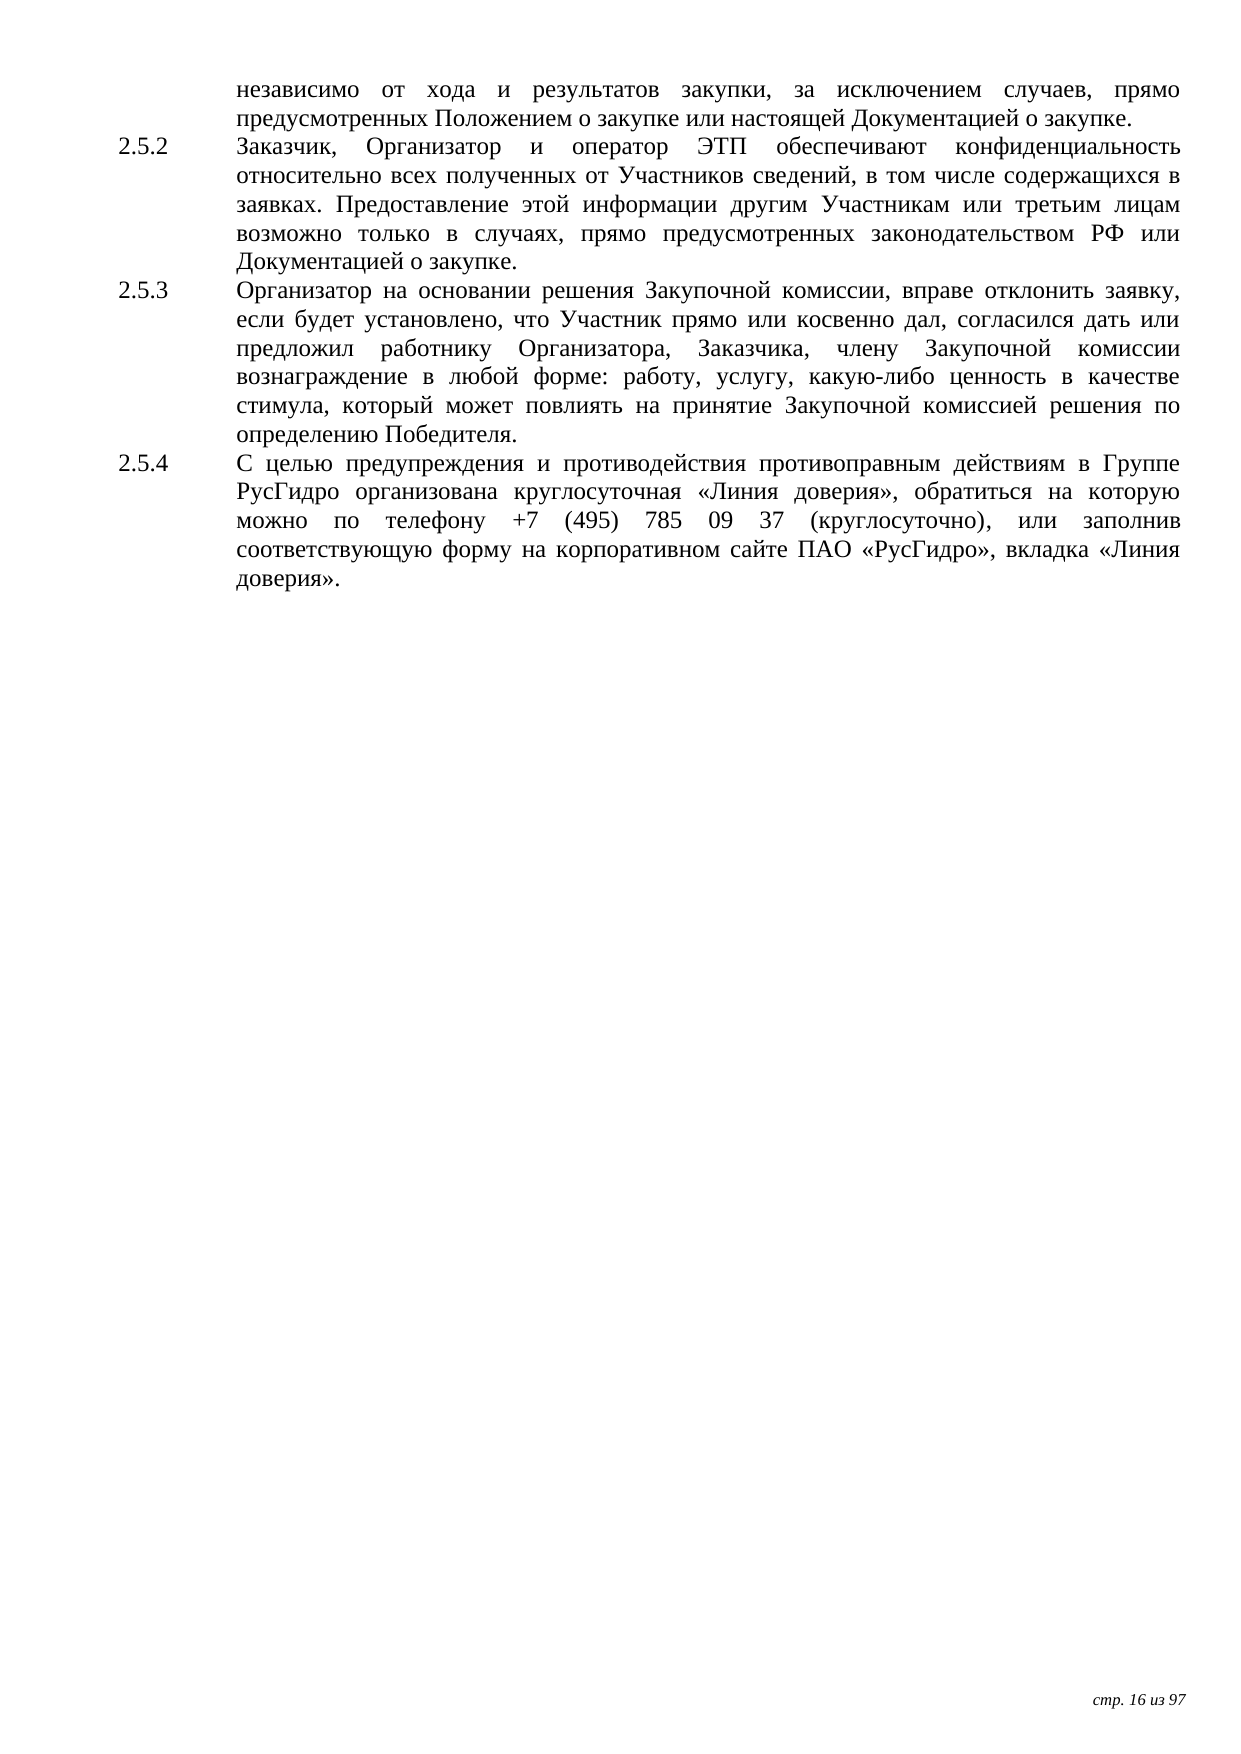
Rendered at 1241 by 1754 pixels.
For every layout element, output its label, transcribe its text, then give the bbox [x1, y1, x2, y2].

text Заказчик, Организатор и оператор ЭТП обеспечивают конфиденциальность относительно всех полученных от Участников сведений, в том числе содержащихся в заявках. Предоставление этой информации другим Участникам или третьим лицам возможно только в случаях, прямо предусмотренных законодательством РФ или Документацией о закупке. [118, 131, 1181, 275]
text Организатор на основании решения Закупочной комиссии, вправе отклонить заявку, если будет установлено, что Участник прямо или косвенно дал, согласился дать или предложил работнику Организатора, Заказчика, члену Закупочной комиссии вознаграждение в любой форме: работу, услугу, какую-либо ценность в качестве стимула, который может повлиять на принятие Закупочной комиссией решения по определению Победителя. [118, 275, 1181, 448]
text С целью предупреждения и противодействия противоправным действиям в Группе РусГидро организована круглосуточная «Линия доверия», обратиться на которую можно по телефону +7 (495) 785 09 37 (круглосуточно), или заполнив соответствующую форму на корпоративном сайте ПАО «РусГидро», вкладка «Линия доверия». [118, 448, 1181, 591]
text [118, 74, 1181, 131]
